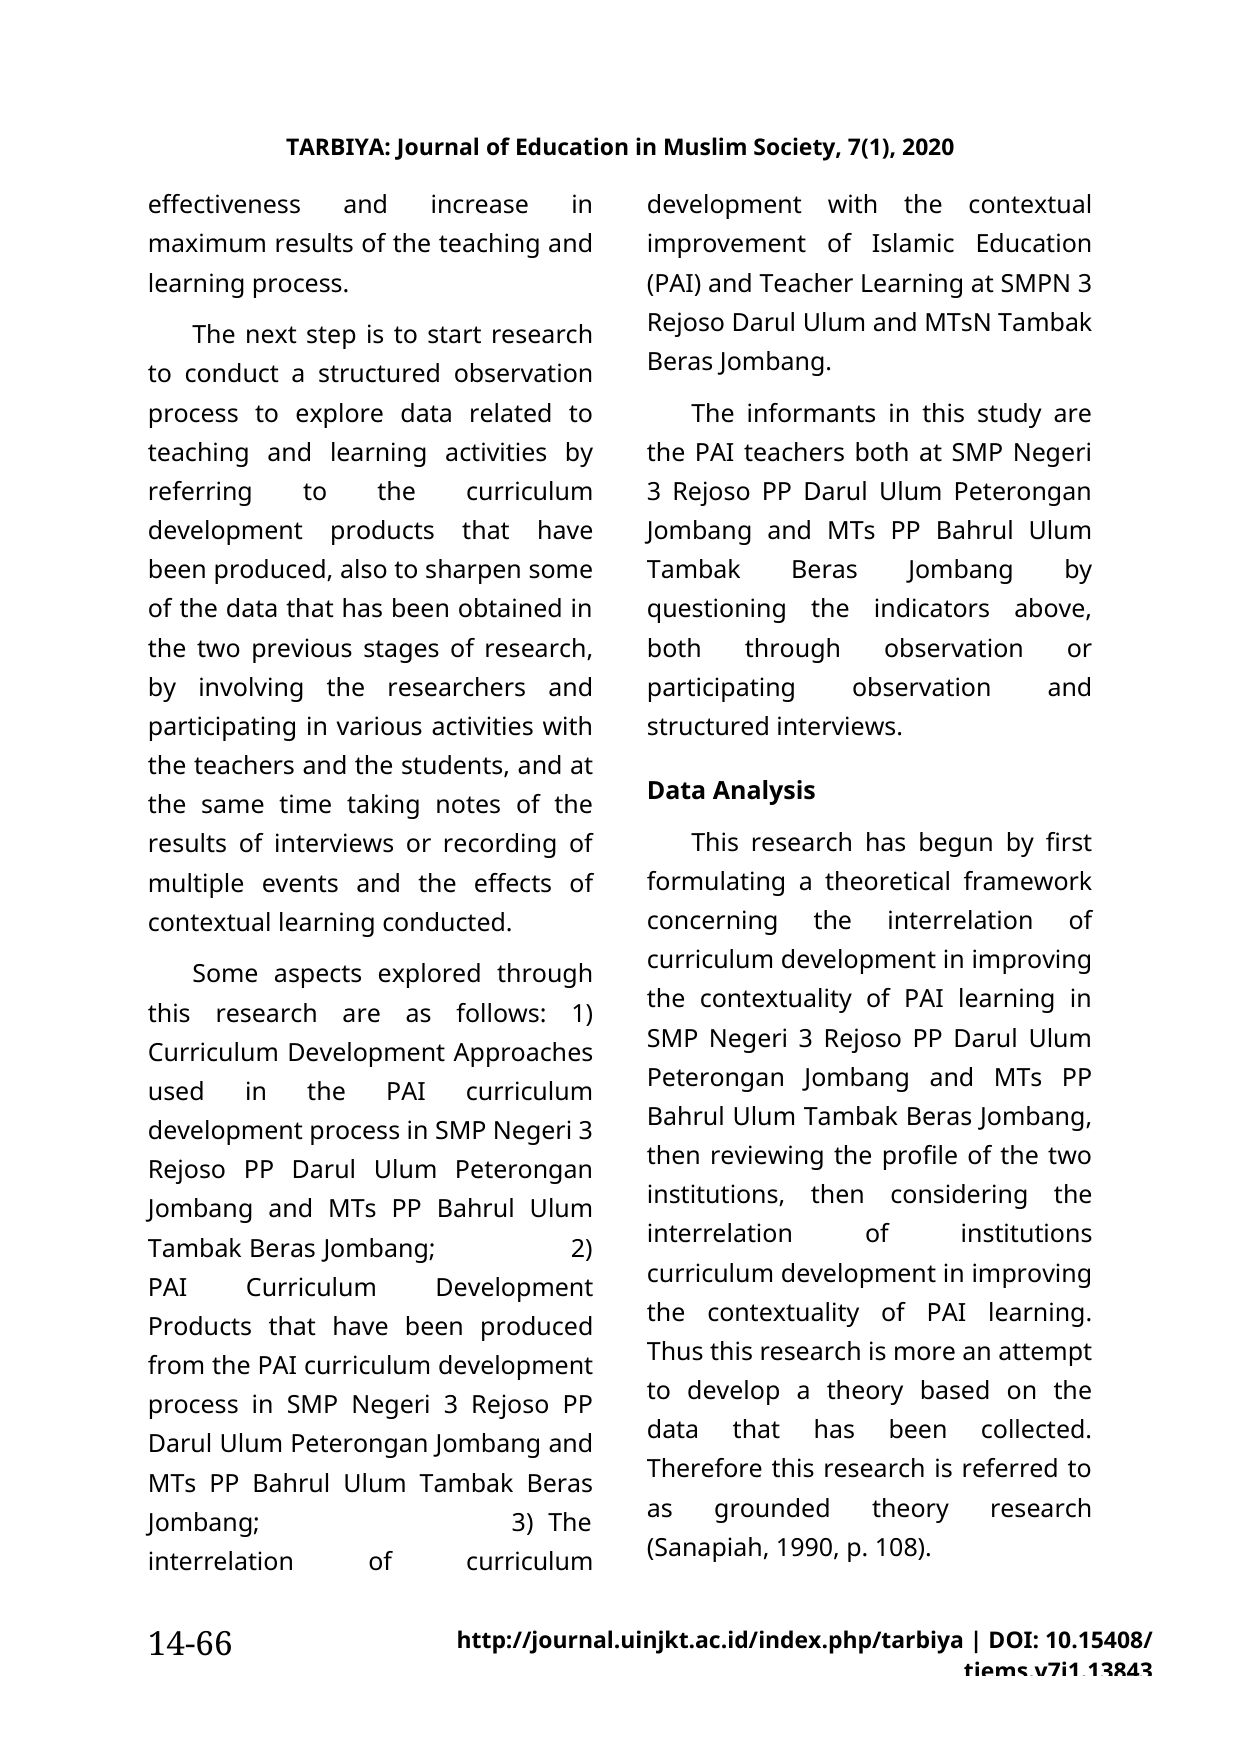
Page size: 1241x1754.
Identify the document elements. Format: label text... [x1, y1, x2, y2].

text Some aspects explored through this research are as follows: 1) Curriculum Development Approaches used in the PAI curriculum development process in SMP Negeri 3 Rejoso PP Darul Ulum Peterongan Jombang and MTs PP Bahrul Ulum Tambak Beras Jombang; 2) PAI Curriculum Development Products that have been produced from the PAI curriculum development process in SMP Negeri 3 Rejoso PP Darul Ulum Peterongan Jombang and MTs PP Bahrul Ulum Tambak Beras Jombang; 3) The interrelation of curriculum development with the contextual improvement of Islamic Education (PAI) and Teacher Learning at SMPN 3 Rejoso Darul Ulum and MTsN Tambak Beras Jombang. [647, 187, 1092, 378]
text The informants in this study are the PAI teachers both at SMP Negeri 3 Rejoso PP Darul Ulum Peterongan Jombang and MTs PP Bahrul Ulum Tambak Beras Jombang by questioning the indicators above, both through observation or participating observation and structured interviews. [647, 395, 1092, 743]
text This research has begun by first formulating a theoretical framework concerning the interrelation of curriculum development in improving the contextuality of PAI learning in SMP Negeri 3 Rejoso PP Darul Ulum Peterongan Jombang and MTs PP Bahrul Ulum Tambak Beras Jombang, then reviewing the profile of the two institutions, then considering the interrelation of institutions curriculum development in improving the contextuality of PAI learning. Thus this research is more an attempt to develop a theory based on the data that has been collected. Therefore this research is referred to as grounded theory research (Sanapiah, 1990, p. 108). [647, 824, 1092, 1563]
text Data Analysis [647, 773, 1092, 807]
text Some aspects explored through this research are as follows: 1) Curriculum Development Approaches used in the PAI curriculum development process in SMP Negeri 3 Rejoso PP Darul Ulum Peterongan Jombang and MTs PP Bahrul Ulum Tambak Beras Jombang; 2) PAI Curriculum Development Products that have been produced from the PAI curriculum development process in SMP Negeri 3 Rejoso PP Darul Ulum Peterongan Jombang and MTs PP Bahrul Ulum Tambak Beras Jombang; 3) The interrelation of curriculum development with the contextual improvement of Islamic Education (PAI) and Teacher Learning at SMPN 3 Rejoso Darul Ulum and MTsN Tambak Beras Jombang. [148, 956, 593, 1578]
text The next step is to start research to conduct a structured observation process to explore data related to teaching and learning activities by referring to the curriculum development products that have been produced, also to sharpen some of the data that has been obtained in the two previous stages of research, by involving the researchers and participating in various activities with the teachers and the students, and at the same time taking notes of the results of interviews or recording of multiple events and the effects of contextual learning conducted. [148, 317, 593, 938]
